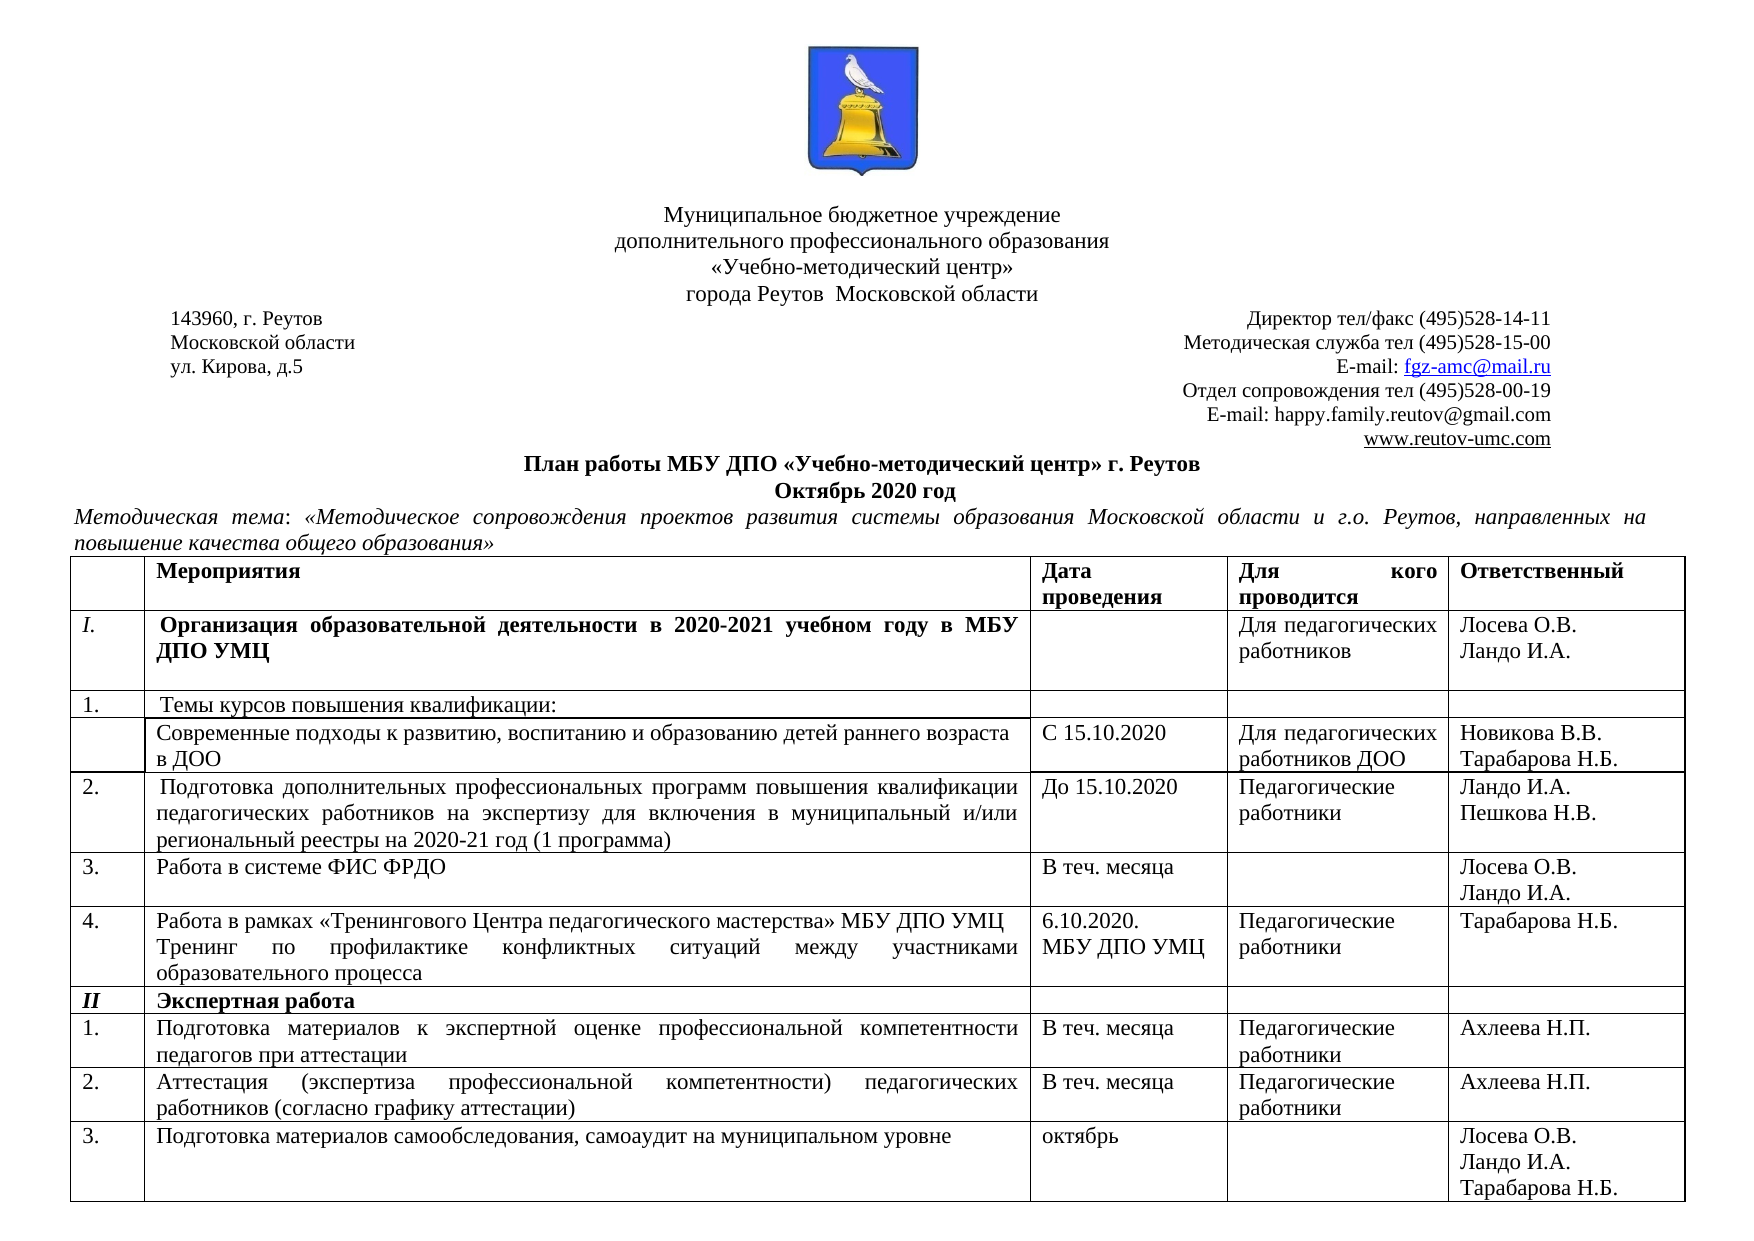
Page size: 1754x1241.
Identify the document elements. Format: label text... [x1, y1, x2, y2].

table_cell Экспертная работа [145, 987, 1030, 1013]
table_cell [71, 853, 144, 906]
table_cell [1228, 853, 1448, 906]
table_cell Работа в рамках «Тренингового Центра педагогического мастерства» МБУ ДПО УМЦ Тренинг по профилактике конфликтных ситуаций между участниками образовательного процесса [145, 907, 1030, 986]
table_cell [71, 1068, 144, 1121]
table_cell Педагогические работники [1228, 773, 1448, 852]
table_cell [1228, 1122, 1448, 1201]
table_cell [71, 718, 144, 771]
table_cell Подготовка материалов самообследования, самоаудит на муниципальном уровне [145, 1122, 1030, 1201]
text Методическая тема: «Методическое сопровождения проектов развития системы образования Московской области и г.о. Реутов, направленных на повышение качества общего образования» [74, 503, 1651, 556]
table_header Мероприятия [145, 557, 1030, 609]
table_cell Работа в системе ФИС ФРДО [145, 853, 1030, 906]
table_header Директор тел/факс (495)528-14-11 Методическая служба тел (495)528-15-00 E-mail: fgz-amc@mail.ru Отдел сопровождения тел (495)528-00-19 E-mail: happy.family.reutov@gmail.com www.reutov-umc.com [757, 306, 1562, 450]
text Октябрь 2020 год [74, 477, 1651, 503]
table_cell [1449, 691, 1684, 717]
table_header Дата проведения [1031, 557, 1227, 609]
table_cell В теч. месяца [1031, 853, 1227, 906]
table_header Для кого проводится [1228, 557, 1448, 609]
table_cell Ландо И.А. Пешкова Н.В. [1449, 773, 1684, 852]
table_cell Темы курсов повышения квалификации: [145, 691, 1030, 717]
table_cell 6.10.2020. МБУ ДПО УМЦ [1031, 907, 1227, 986]
text «Учебно-методический центр» [74, 253, 1651, 280]
table_cell Лосева О.В. Ландо И.А. [1449, 853, 1684, 906]
table_header Ответственный [1449, 557, 1684, 609]
table_cell Подготовка дополнительных профессиональных программ повышения квалификации педагогических работников на экспертизу для включения в муниципальный и/или региональный реестры на 2020-21 год (1 программа) [145, 773, 1030, 852]
table_cell [1228, 987, 1448, 1013]
table_cell [71, 907, 144, 986]
table_cell Педагогические работники [1228, 907, 1448, 986]
table_cell [71, 691, 144, 717]
table_cell [1449, 987, 1684, 1013]
table_cell Современные подходы к развитию, воспитанию и образованию детей раннего возраста в ДОО [146, 719, 1030, 771]
table_cell Аттестация (экспертиза профессиональной компетентности) педагогических работников (согласно графику аттестации) [145, 1068, 1030, 1121]
table_cell [1031, 611, 1227, 690]
table_cell [1031, 691, 1227, 717]
table_cell Тарабарова Н.Б. [1449, 907, 1684, 986]
text Муниципальное бюджетное учреждение [74, 201, 1651, 227]
picture [804, 44, 921, 176]
table_cell С 15.10.2020 [1031, 718, 1227, 771]
table_cell Лосева О.В. Ландо И.А. [1449, 611, 1684, 690]
table_header [71, 557, 144, 609]
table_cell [1449, 1122, 1684, 1201]
table_cell Педагогические работники [1228, 1014, 1448, 1067]
table_cell [71, 773, 144, 852]
table_header . Реутов Московской области ул. Кирова, д.5 [159, 306, 757, 450]
table_cell Ахлеева Н.П. [1449, 1014, 1684, 1067]
table_cell Организация образовательной деятельности в 2020-2021 учебном году в МБУ ДПО УМЦ [145, 611, 1030, 690]
table_cell Подготовка материалов к экспертной оценке профессиональной компетентности педагогов при аттестации [145, 1014, 1030, 1067]
text дополнительного профессионального образования [74, 227, 1651, 253]
table_cell Для педагогических работников [1228, 611, 1448, 690]
table_cell До 15.10.2020 [1031, 773, 1227, 852]
table_cell Педагогические работники [1228, 1068, 1448, 1121]
table_cell В теч. месяца [1031, 1014, 1227, 1067]
table_cell Ахлеева Н.П. [1449, 1068, 1684, 1121]
table_cell [71, 1014, 144, 1067]
table_cell II [71, 987, 144, 1013]
table_cell октябрь [1031, 1122, 1227, 1201]
table_cell [1228, 691, 1448, 717]
table_cell Новикова В.В. Тарабарова Н.Б. [1449, 718, 1684, 771]
table_cell I. [71, 611, 144, 690]
table_cell Для педагогических работников ДОО [1228, 718, 1448, 771]
text План работы МБУ ДПО «Учебно-методический центр» г. Реутов [74, 450, 1651, 477]
text города Реутов Московской области [74, 280, 1651, 306]
table_cell [71, 1122, 144, 1201]
table_cell В теч. месяца [1031, 1068, 1227, 1121]
table_cell [1031, 987, 1227, 1013]
